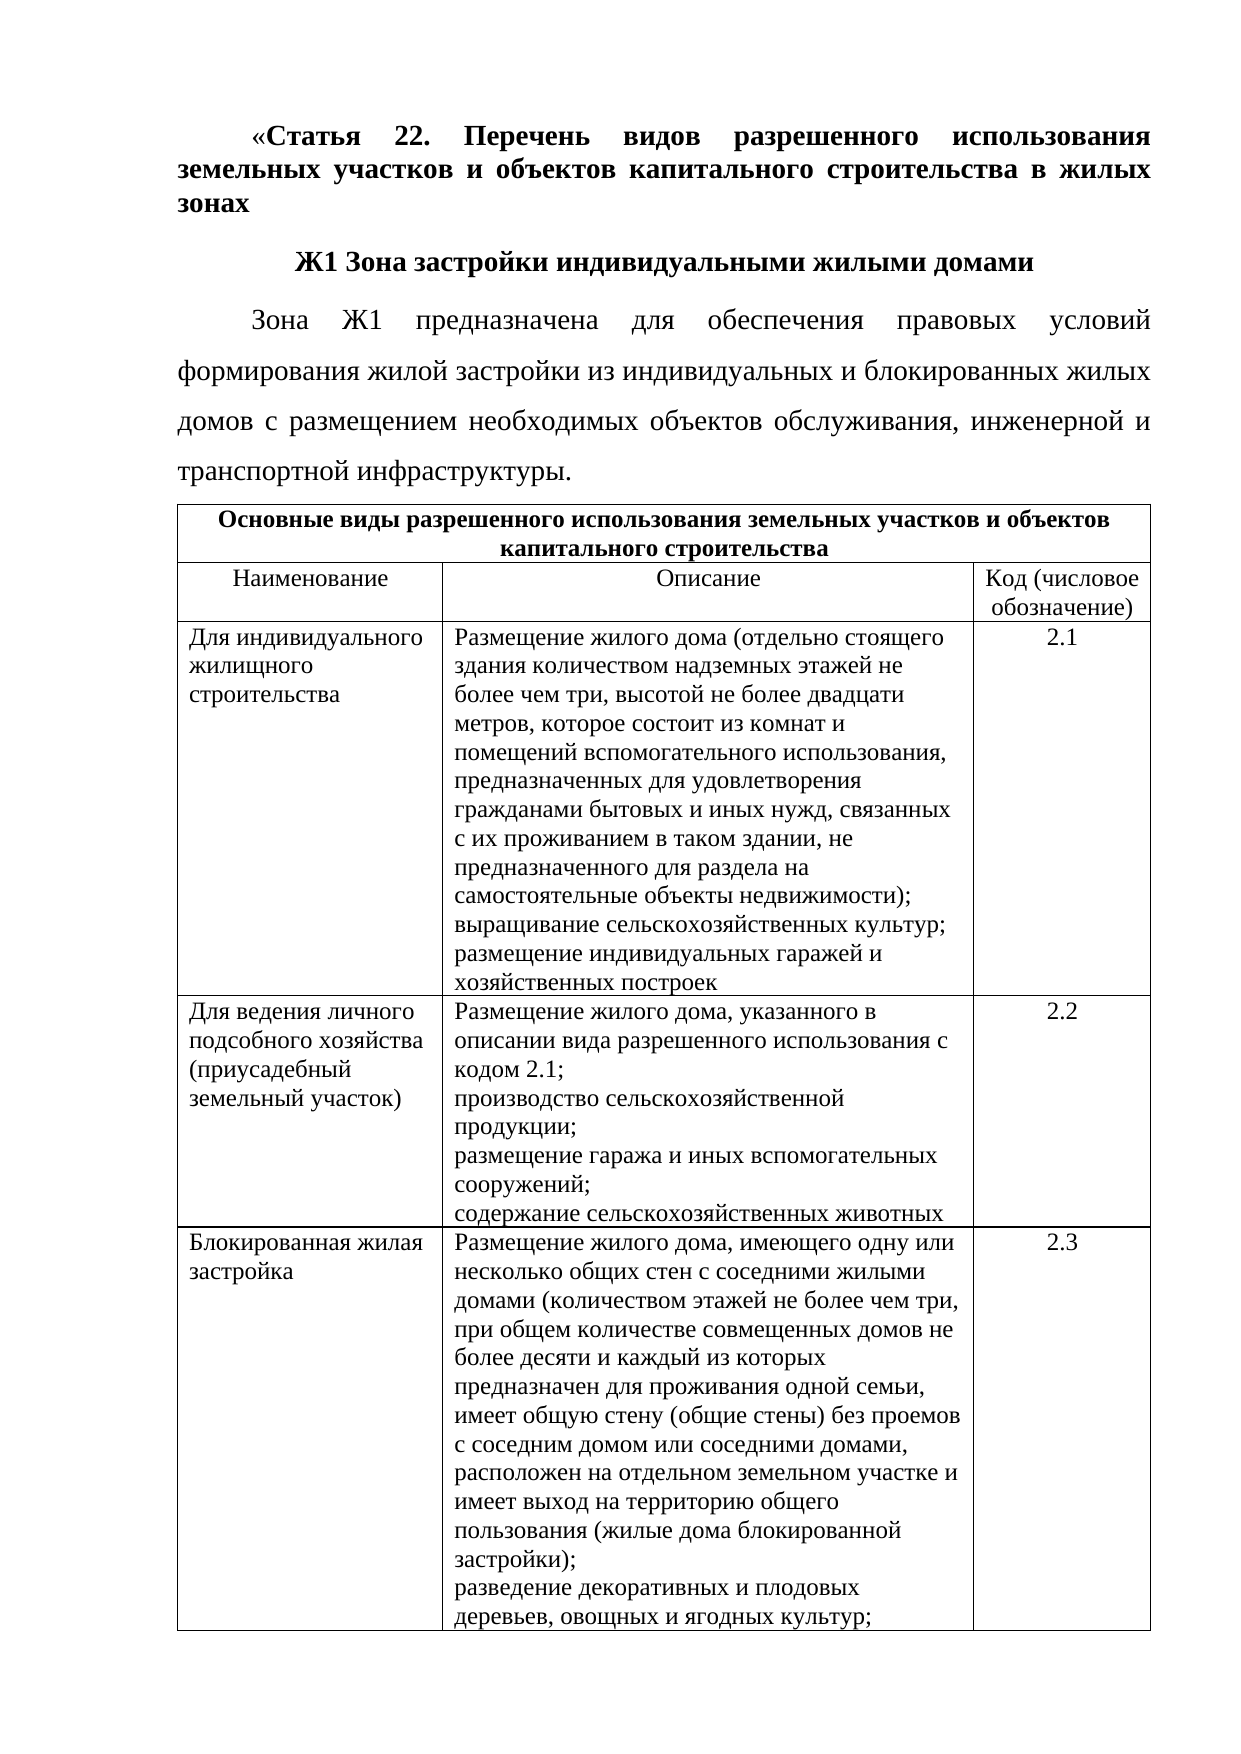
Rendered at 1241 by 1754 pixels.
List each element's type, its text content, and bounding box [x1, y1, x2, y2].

table_cell Для индивидуального жилищного строительства [178, 622, 442, 995]
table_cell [443, 1228, 973, 1630]
table_cell Размещение жилого дома, указанного в описании вида разрешенного использования с кодом 2.1; производство сельскохозяйственной продукции; размещение гаража и иных вспомогательных сооружений; содержание сельскохозяйственных животных [443, 996, 973, 1226]
text Ж1 Зона застройки индивидуальными жилыми домами [177, 244, 1152, 277]
table_cell 2.1 [974, 622, 1150, 995]
text «Статья 22. Перечень видов разрешенного использования земельных участков и объектов капитального строительства в жилых зонах [177, 118, 1152, 219]
table_cell Для ведения личного подсобного хозяйства (приусадебный земельный участок) [178, 996, 442, 1226]
table_cell Размещение жилого дома (отдельно стоящего здания количеством надземных этажей не более чем три, высотой не более двадцати метров, которое состоит из комнат и помещений вспомогательного использования, предназначенных для удовлетворения гражданами бытовых и иных нужд, связанных с их проживанием в таком здании, не предназначенного для раздела на самостоятельные объекты недвижимости); выращивание сельскохозяйственных культур; размещение индивидуальных гаражей и хозяйственных построек [443, 622, 973, 995]
table_cell 2.3 [974, 1228, 1150, 1630]
table_cell 2.2 [974, 996, 1150, 1226]
table_cell Код (числовое обозначение) [974, 563, 1150, 621]
text Зона Ж1 предназначена для обеспечения правовых условий формирования жилой застройки из индивидуальных и блокированных жилых домов с размещением необходимых объектов обслуживания, инженерной и транспортной инфраструктуры. [177, 302, 1152, 487]
table_cell Описание [443, 563, 973, 621]
table_cell Наименование [178, 563, 442, 621]
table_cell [178, 1228, 442, 1630]
table_header Основные виды разрешенного использования земельных участков и объектов капитального строительства [178, 505, 1150, 562]
